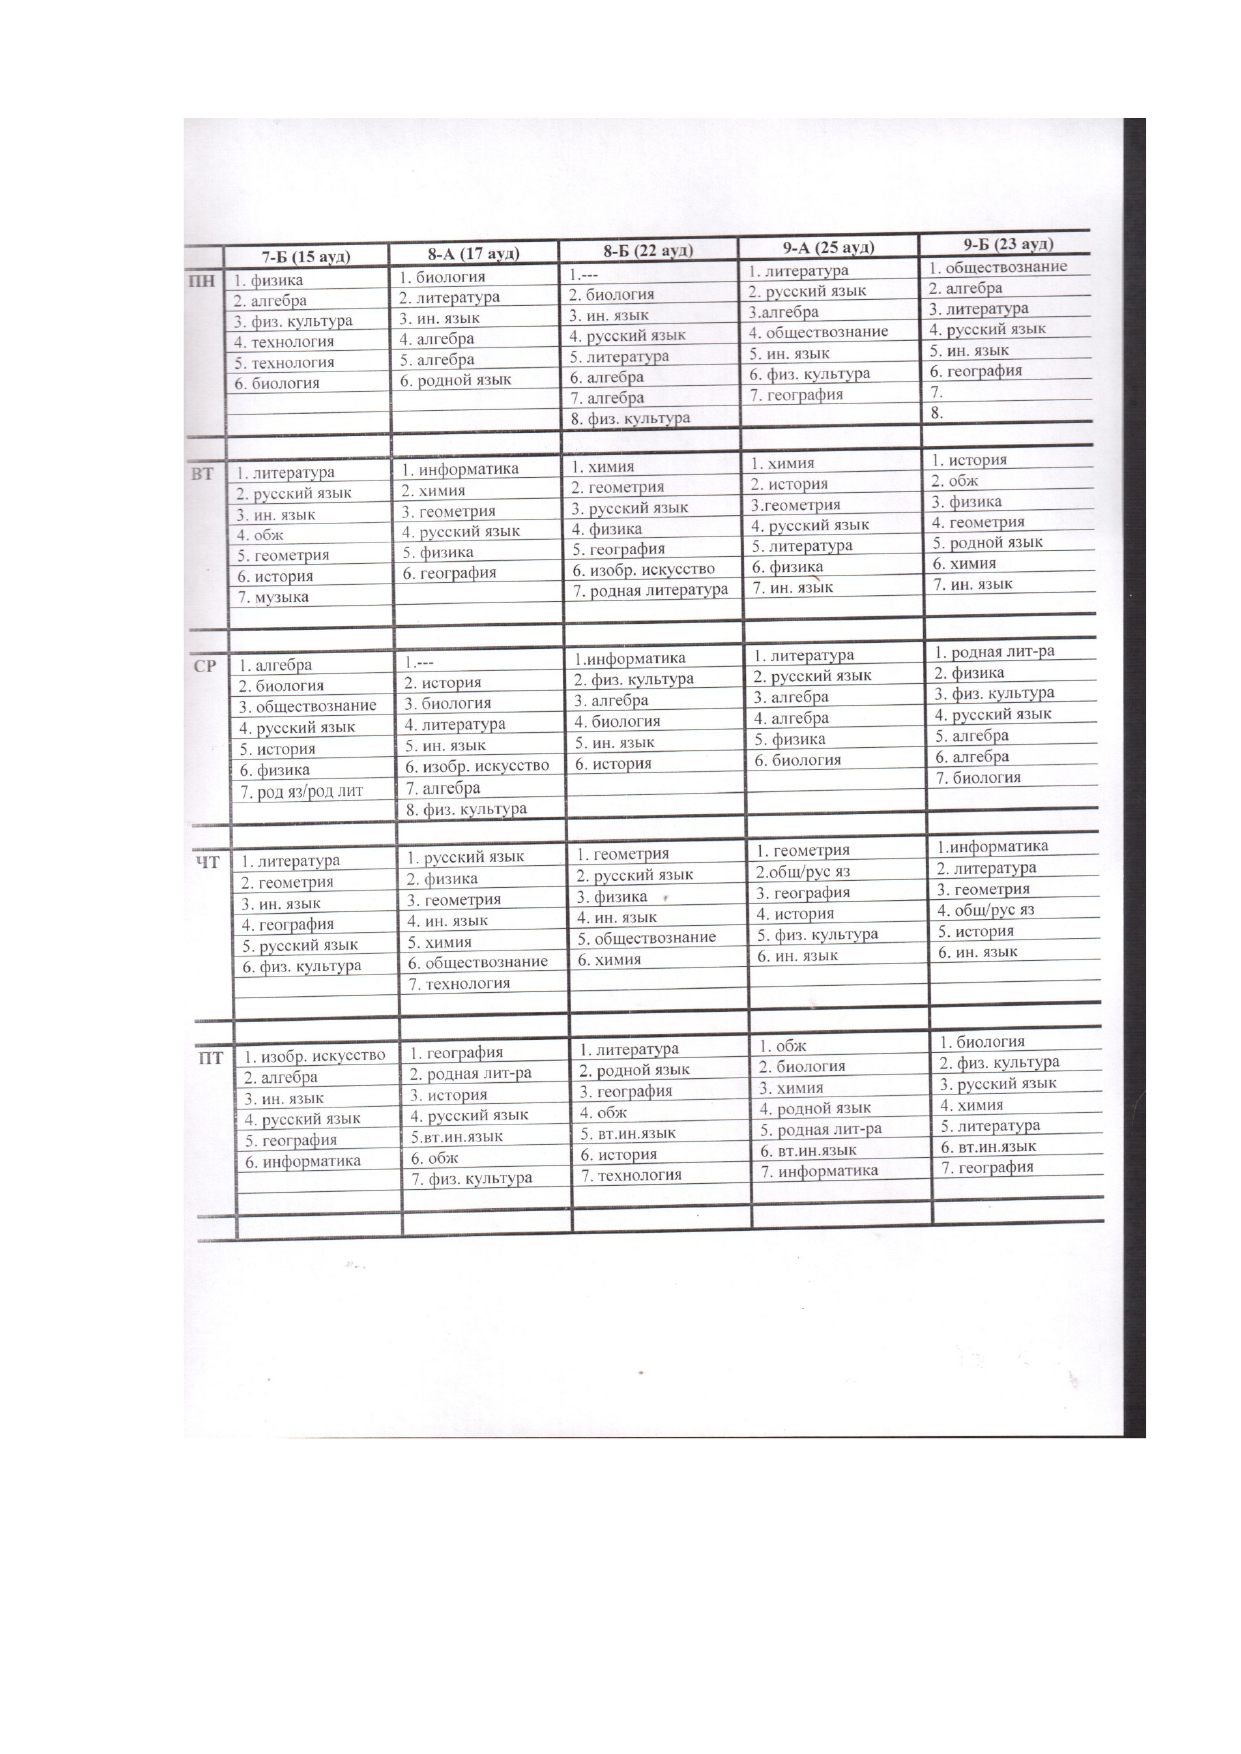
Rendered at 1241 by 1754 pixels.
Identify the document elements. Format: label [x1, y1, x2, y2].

picture [177, 118, 1152, 1459]
